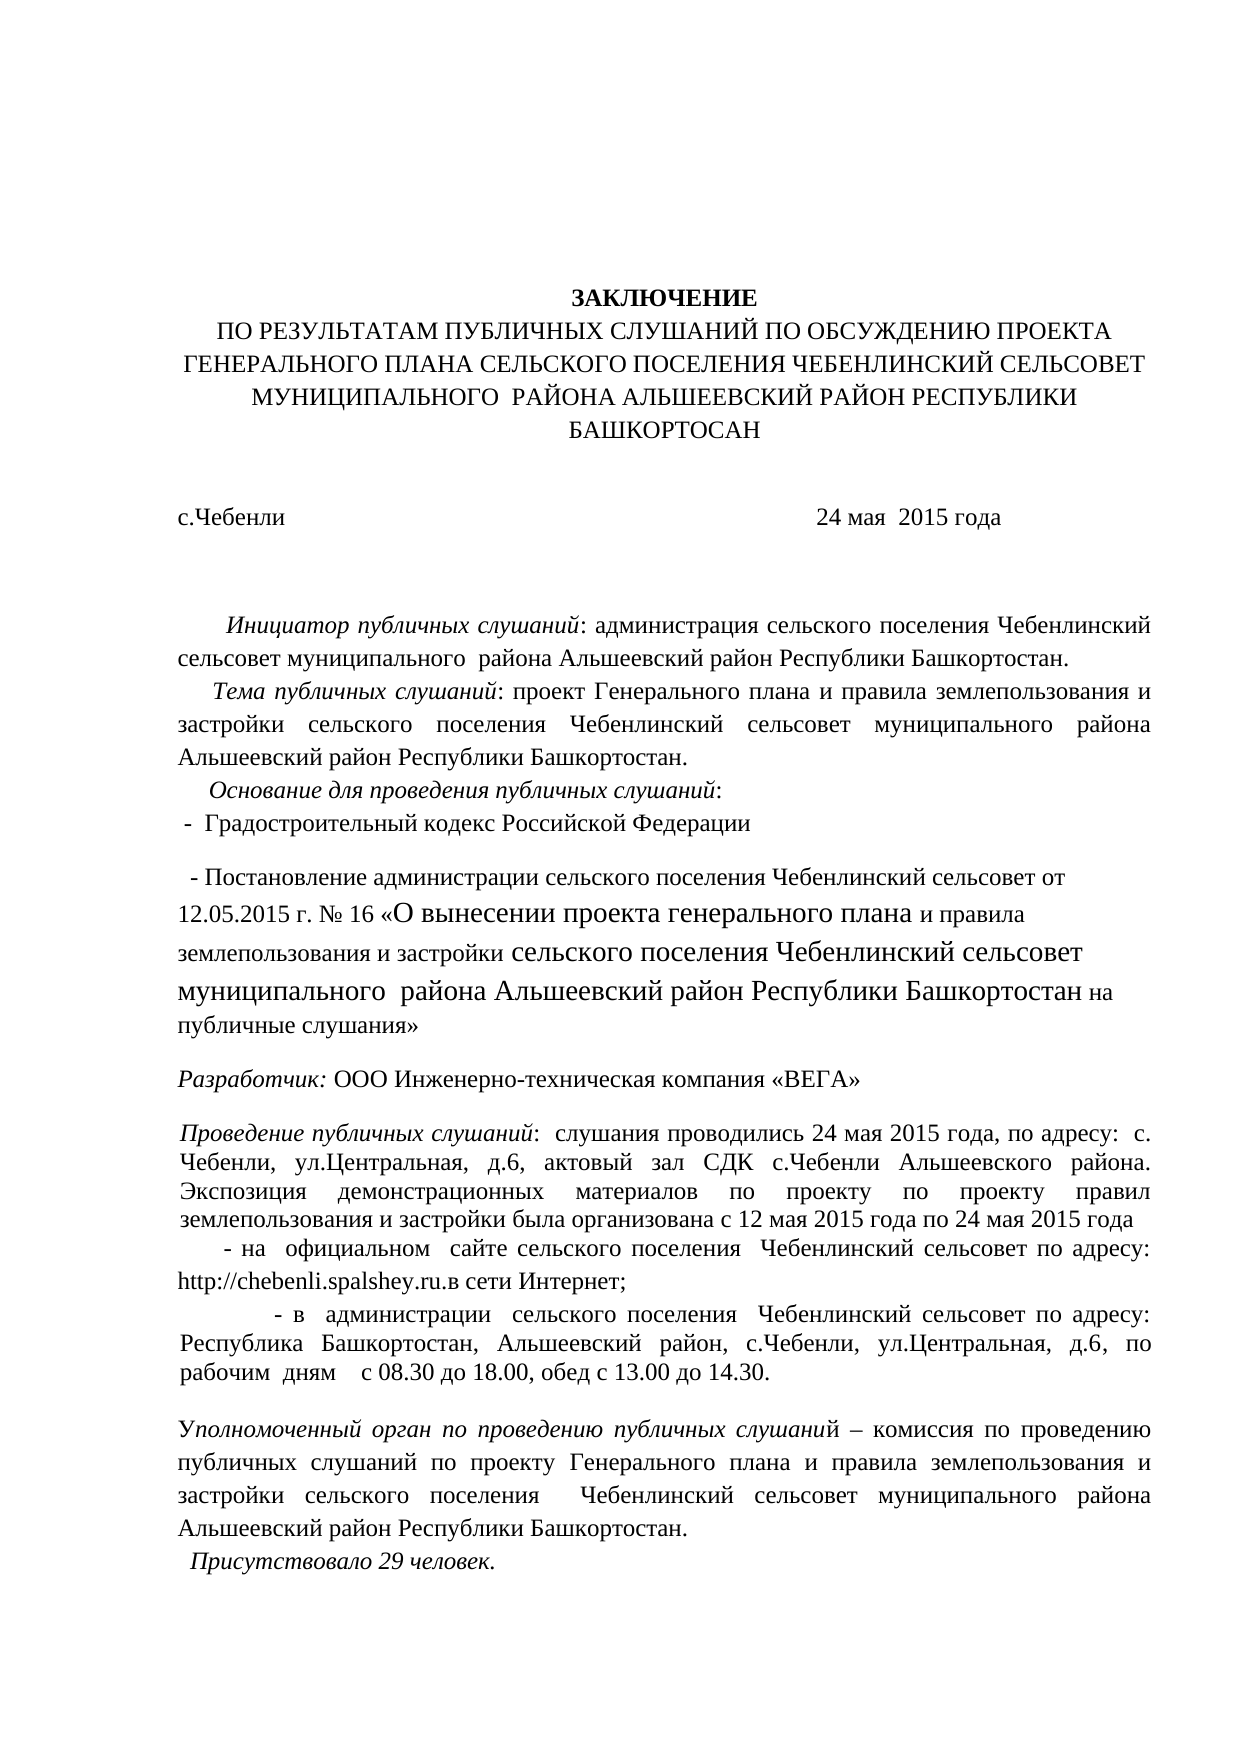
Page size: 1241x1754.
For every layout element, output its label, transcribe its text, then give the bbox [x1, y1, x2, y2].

text ПО РЕЗУЛЬТАТАМ ПУБЛИЧНЫХ СЛУШАНИЙ ПО ОБСУЖДЕНИЮ ПРОЕКТА [177, 316, 1152, 345]
list Уполномоченный орган по проведению публичных слушаний – комиссия по проведению публичных слушаний по проекту Генерального плана и правила землепользования и застройки сельского поселения Чебенлинский сельсовет муниципального района Альшеевский район Республики Башкортостан. [177, 1414, 1152, 1542]
list Присутствовало 29 человек. [177, 1546, 1152, 1575]
text ЗАКЛЮЧЕНИЕ [177, 283, 1152, 312]
list - Градостроительный кодекс Российской Федерации [177, 808, 1152, 837]
text Разработчик: ООО Инженерно-техническая компания «ВЕГА» [177, 1064, 1152, 1093]
text - на официальном сайте сельского поселения Чебенлинский сельсовет по адресу: http://chebenli.spalshey.ru.в сети Интернет; [177, 1233, 1152, 1295]
text - в администрации сельского поселения Чебенлинский сельсовет по адресу: Республика Башкортостан, Альшеевский район, с.Чебенли, ул.Центральная, д.6, по рабочим дням с 08.30 до 18.00, обед с 13.00 до 14.30. [179, 1299, 1152, 1386]
list Тема публичных слушаний: проект Генерального плана и правила землепользования и застройки сельского поселения Чебенлинский сельсовет муниципального района Альшеевский район Республики Башкортостан. [177, 676, 1152, 771]
list Основание для проведения публичных слушаний: [177, 775, 1152, 804]
list Инициатор публичных слушаний: администрация сельского поселения Чебенлинский сельсовет муниципального района Альшеевский район Республики Башкортостан. [177, 610, 1152, 672]
text Проведение публичных слушаний: слушания проводились 24 мая 2015 года, по адресу: с. Чебенли, ул.Центральная, д.6, актовый зал СДК с.Чебенли Альшеевского района. Экспозиция демонстрационных материалов по проекту по проекту правил землепользования и застройки была организована с 12 мая 2015 года по 24 мая 2015 года [179, 1118, 1152, 1233]
text с.Чебенли 24 мая 2015 года [177, 502, 1152, 531]
text Генерального плана сельского поселения Чебенлинский сельсовет муниципального района Альшеевский район Республики Башкортосан [177, 349, 1152, 444]
text - Постановление администрации сельского поселения Чебенлинский сельсовет от 12.05.2015 г. № 16 «О вынесении проекта генерального плана и правила землепользования и застройки сельского поселения Чебенлинский сельсовет муниципального района Альшеевский район Республики Башкортостан на публичные слушания» [177, 862, 1152, 1039]
